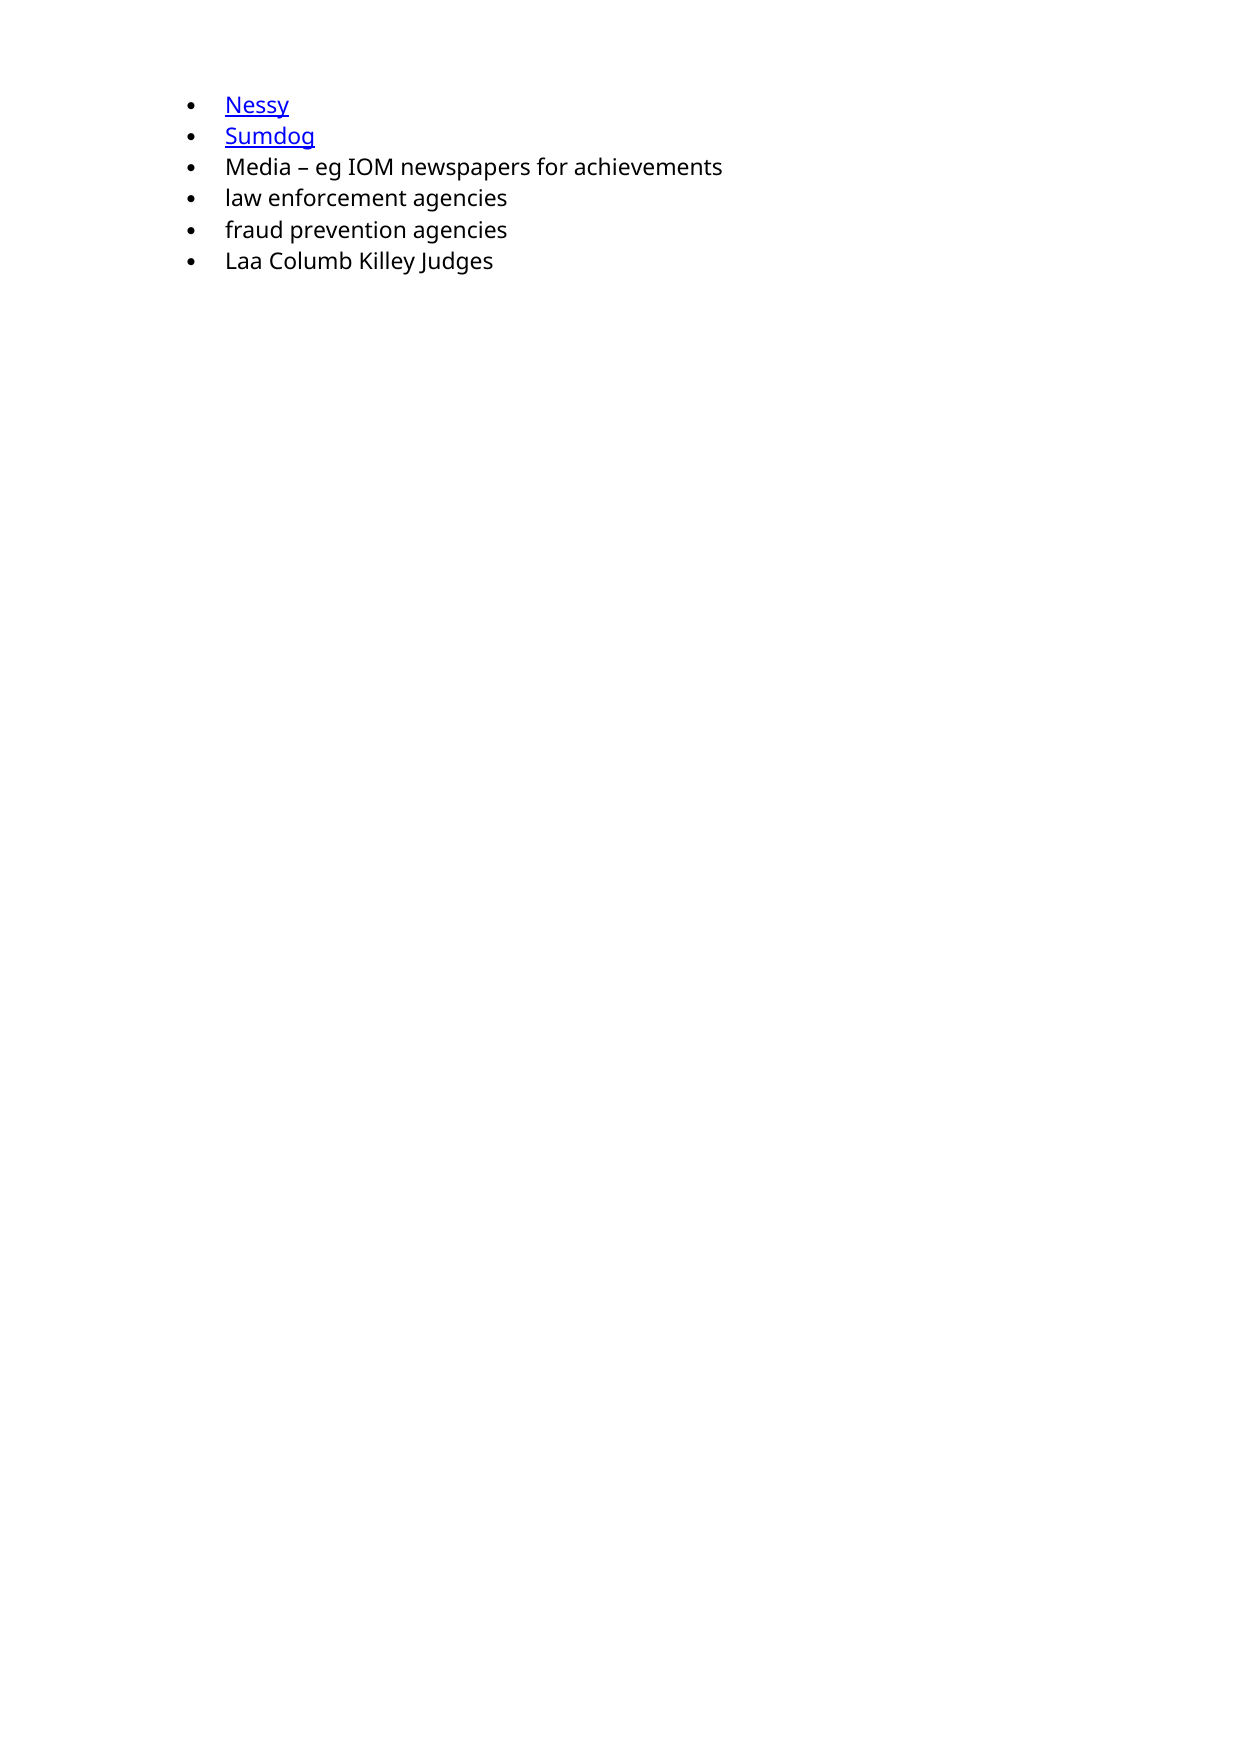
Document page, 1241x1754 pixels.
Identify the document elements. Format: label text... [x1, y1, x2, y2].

list Nessy [187, 89, 1122, 120]
list Sumdog [187, 120, 1122, 151]
list law enforcement agencies [187, 182, 1122, 214]
list fraud prevention agencies [187, 214, 1122, 245]
list Laa Columb Killey Judges [187, 245, 1122, 276]
list Media – eg IOM newspapers for achievements [187, 151, 1122, 182]
